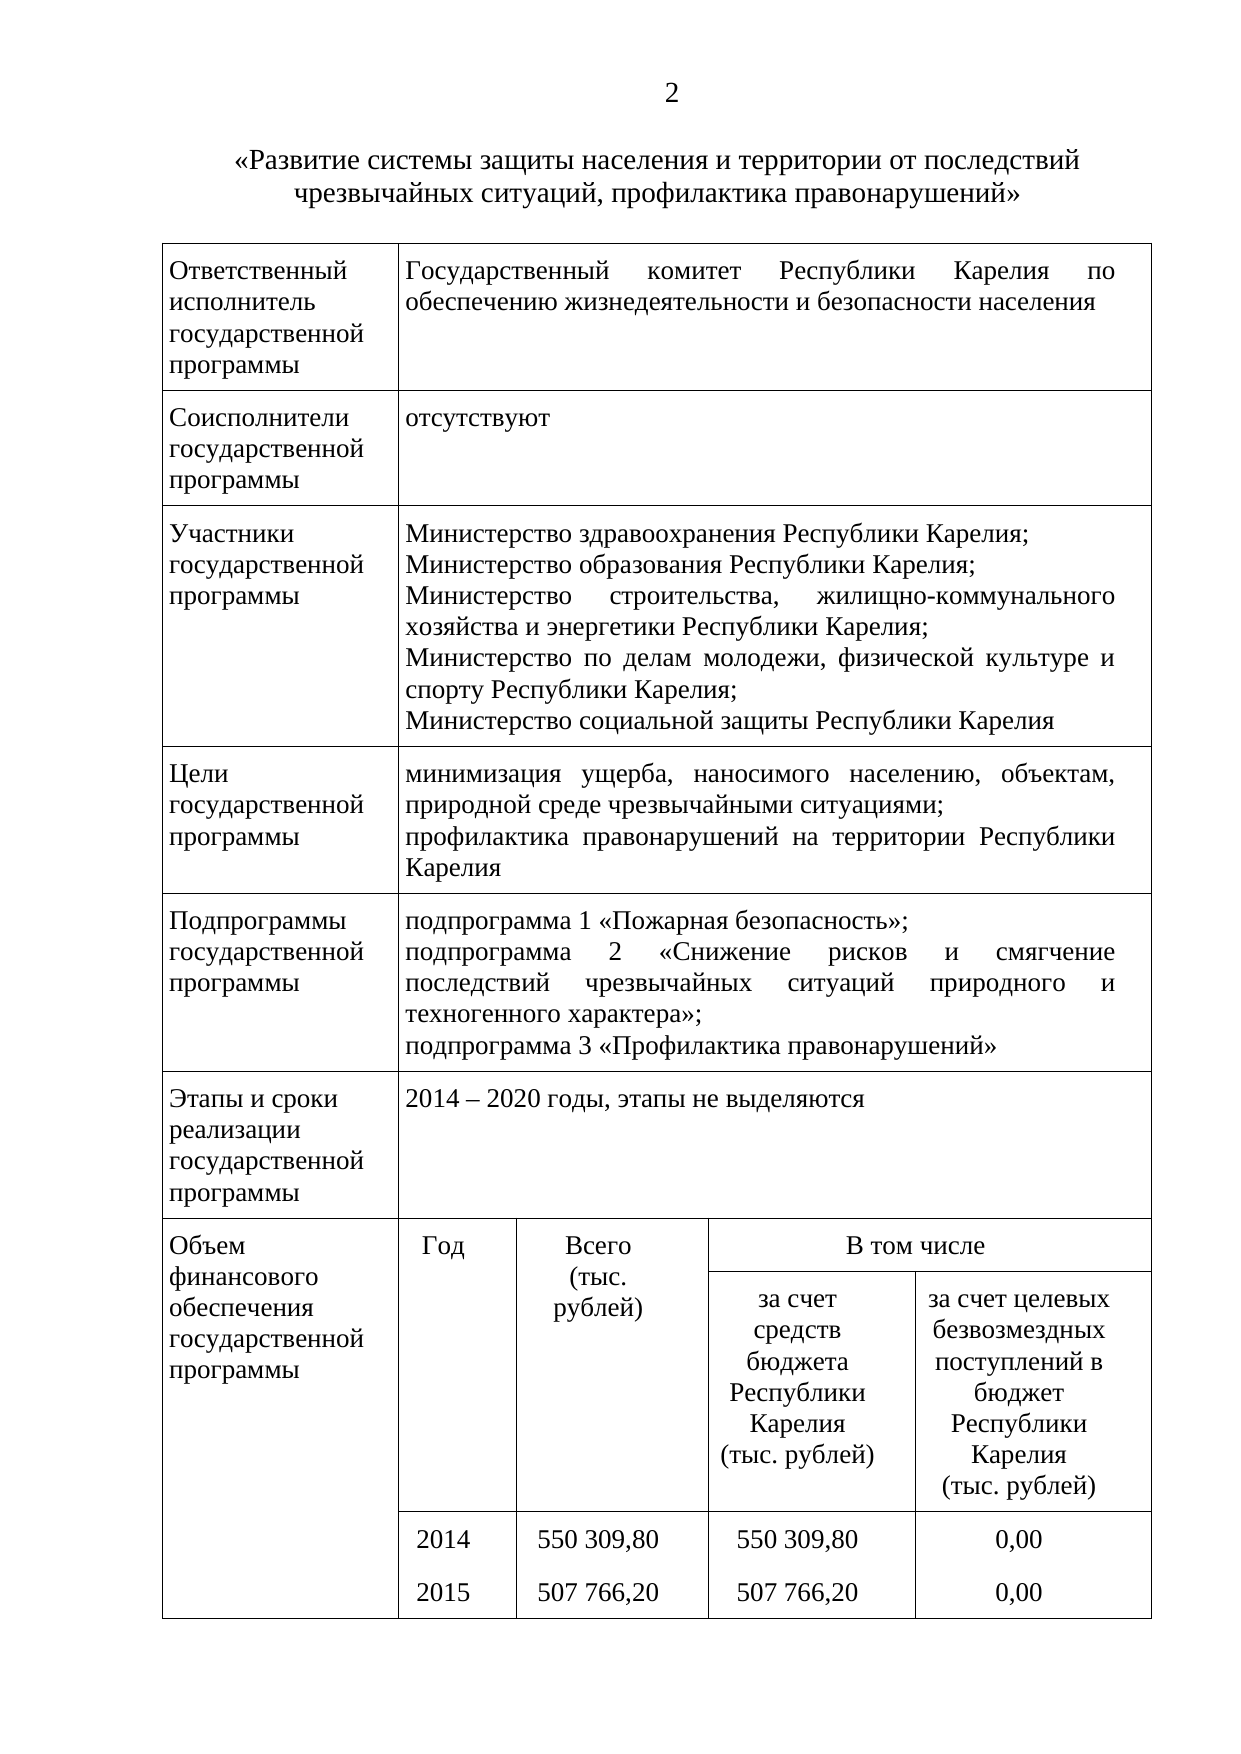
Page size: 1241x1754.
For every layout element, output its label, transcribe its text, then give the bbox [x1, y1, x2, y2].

table_cell 0,00 [916, 1565, 1151, 1618]
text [162, 142, 1152, 209]
table_cell Министерство здравоохранения Республики Карелия; Министерство образования Республики Карелия; Министерство строительства, жилищно-коммунального хозяйства и энергетики Республики Карелия; Министерство по делам молодежи, физической культуре и спорту Республики Карелия; Министерство социальной защиты Республики Карелия [399, 506, 1151, 746]
table_cell Соисполнители государственной программы [163, 391, 398, 505]
table_cell 550 309,80 [517, 1512, 708, 1564]
table_cell подпрограмма 1 «Пожарная безопасность»; подпрограмма 2 «Снижение рисков и смягчение последствий чрезвычайных ситуаций природного и техногенного характера»; подпрограмма 3 «Профилактика правонарушений» [399, 894, 1151, 1071]
table_cell отсутствуют [399, 391, 1151, 505]
table_cell за счет средств бюджета Республики Карелия (тыс. рублей) [709, 1272, 915, 1511]
table_cell Цели государственной программы [163, 747, 398, 892]
table_cell 2015 [399, 1565, 516, 1618]
table_cell 0,00 [916, 1512, 1151, 1564]
table_header Государственный комитет Республики Карелия по обеспечению жизнедеятельности и безопасности населения [399, 244, 1151, 389]
table_cell Всего (тыс. рублей) [517, 1219, 708, 1511]
table_cell 2014 – 2020 годы, этапы не выделяются [399, 1072, 1151, 1217]
table_cell 507 766,20 [709, 1565, 915, 1618]
table_cell за счет целевых безвозмездных поступлений в бюджет Республики Карелия (тыс. рублей) [916, 1272, 1151, 1511]
table_cell Участники государственной программы [163, 506, 398, 746]
table_cell 2014 [399, 1512, 516, 1564]
table_cell 550 309,80 [709, 1512, 915, 1564]
table_cell минимизация ущерба, наносимого населению, объектам, природной среде чрезвычайными ситуациями; профилактика правонарушений на территории Республики Карелия [399, 747, 1151, 892]
table_cell Этапы и сроки реализации государственной программы [163, 1072, 398, 1217]
table_cell 507 766,20 [517, 1565, 708, 1618]
table_cell Подпрограммы государственной программы [163, 894, 398, 1071]
table_cell Год [399, 1219, 516, 1511]
table_cell Объем финансового обеспечения государственной программы [163, 1219, 398, 1618]
table_cell В том числе [709, 1219, 1151, 1271]
table_header Ответственный исполнитель государственной программы [163, 244, 398, 389]
